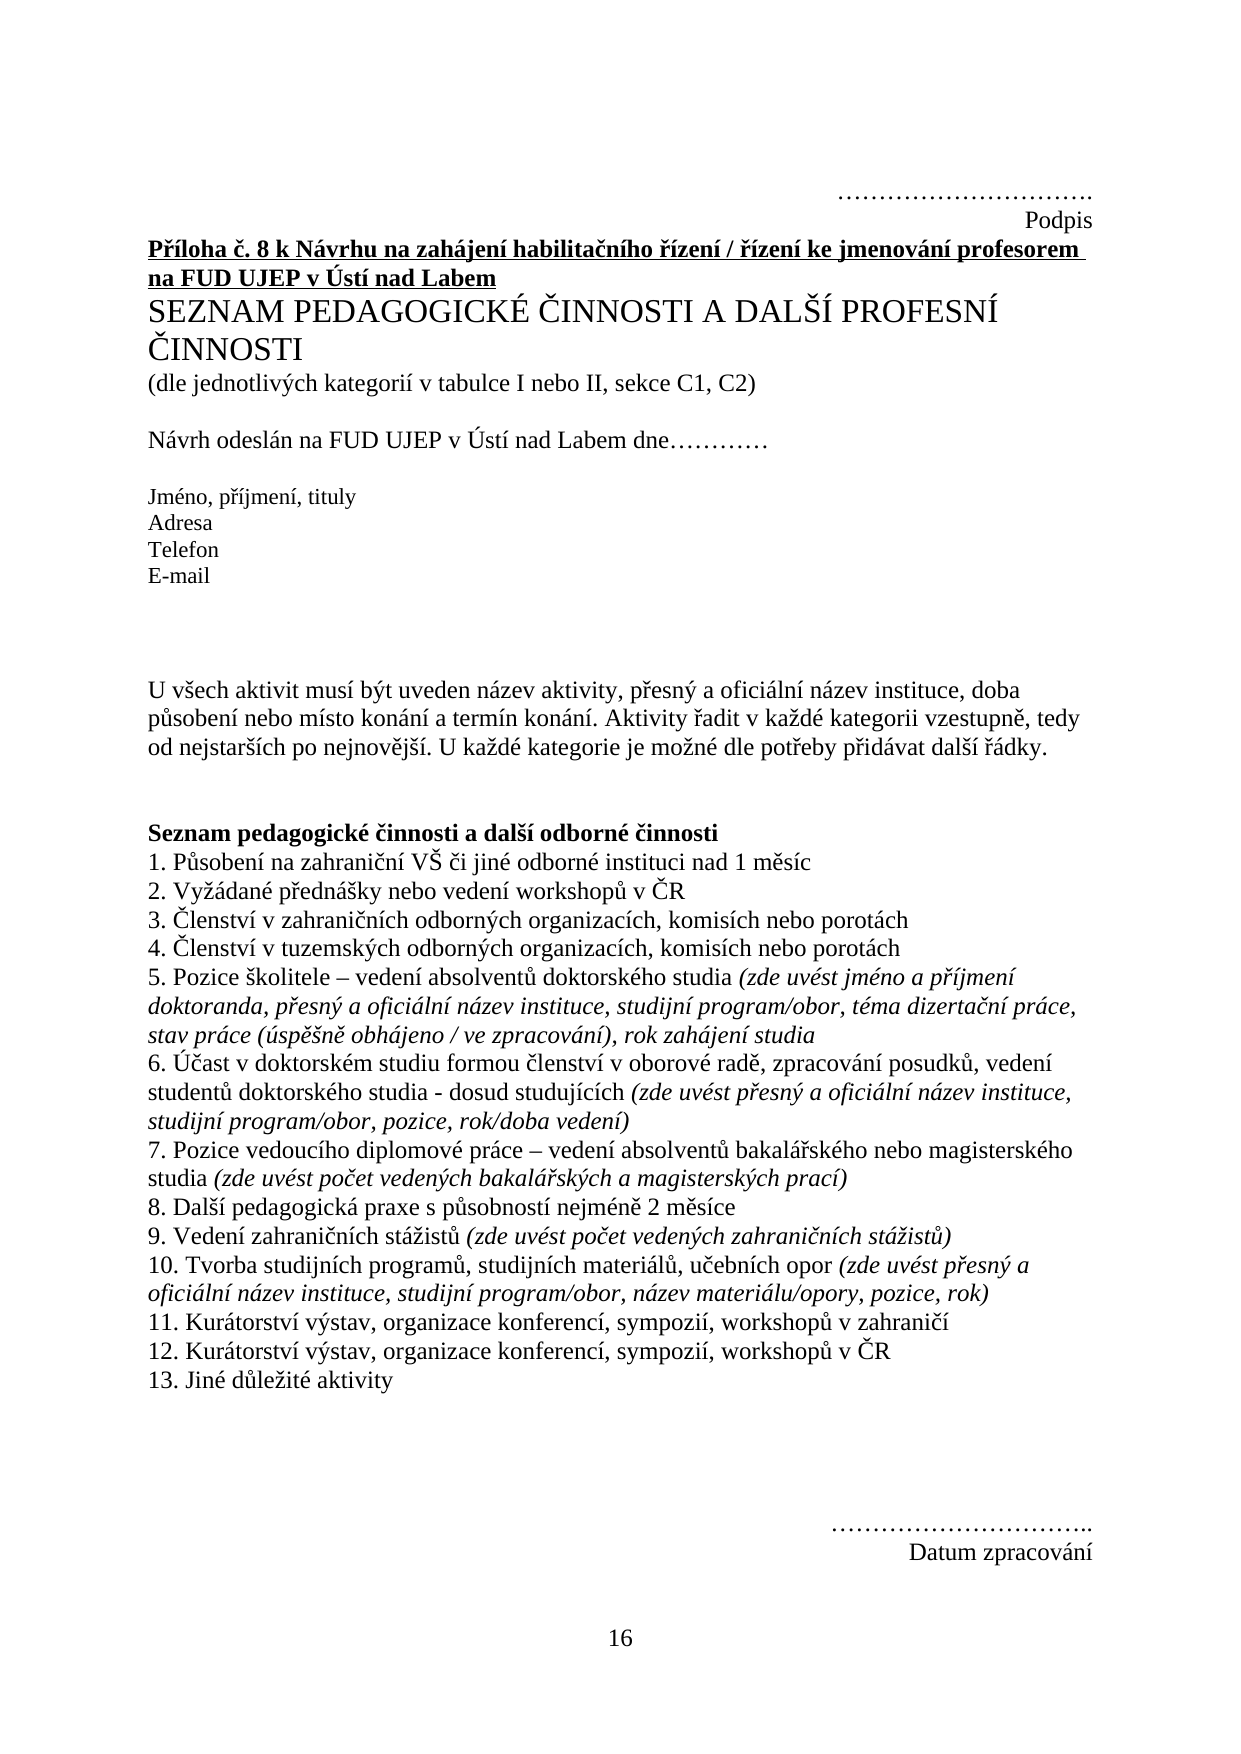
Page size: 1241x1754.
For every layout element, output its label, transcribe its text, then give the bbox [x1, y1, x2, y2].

text Podpis [148, 205, 1093, 234]
text 11. Kurátorství výstav, organizace konferencí, sympozií, workshopů v zahraničí [148, 1307, 1093, 1336]
text 13. Jiné důležité aktivity [148, 1365, 1093, 1393]
text 4. Členství v tuzemských odborných organizacích, komisích nebo porotách [148, 933, 1093, 962]
text 8. Další pedagogická praxe s působností nejméně 2 měsíce [148, 1192, 1093, 1221]
text 1. Působení na zahraniční VŠ či jiné odborné instituci nad 1 měsíc [148, 847, 1093, 876]
text 3. Členství v zahraničních odborných organizacích, komisích nebo porotách [148, 905, 1093, 933]
text Jméno, příjmení, tituly [148, 483, 1093, 509]
text 10. Tvorba studijních programů, studijních materiálů, učebních opor (zde uvést přesný a oficiální název instituce, studijní program/obor, název materiálu/opory, pozice, rok) [148, 1250, 1093, 1307]
text 9. Vedení zahraničních stážistů (zde uvést počet vedených zahraničních stážistů) [148, 1221, 1093, 1250]
text 7. Pozice vedoucího diplomové práce – vedení absolventů bakalářského nebo magisterského studia (zde uvést počet vedených bakalářských a magisterských prací) [148, 1135, 1093, 1192]
text Příloha č. 8 k Návrhu na zahájení habilitačního řízení / řízení ke jmenování profesorem na FUD UJEP v Ústí nad Labem [148, 234, 1093, 291]
text 5. Pozice školitele – vedení absolventů doktorského studia (zde uvést jméno a příjmení doktoranda, přesný a oficiální název instituce, studijní program/obor, téma dizertační práce, stav práce (úspěšně obhájeno / ve zpracování), rok zahájení studia [148, 962, 1093, 1048]
text U všech aktivit musí být uveden název aktivity, přesný a oficiální název instituce, doba působení nebo místo konání a termín konání. Aktivity řadit v každé kategorii vzestupně, tedy od nejstarších po nejnovější. U každé kategorie je možné dle potřeby přidávat další řádky. [148, 675, 1093, 761]
text 2. Vyžádané přednášky nebo vedení workshopů v ČR [148, 876, 1093, 905]
text Návrh odeslán na FUD UJEP v Ústí nad Labem dne………… [148, 426, 1093, 454]
text 6. Účast v doktorském studiu formou členství v oborové radě, zpracování posudků, vedení studentů doktorského studia - dosud studujících (zde uvést přesný a oficiální název instituce, studijní program/obor, pozice, rok/doba vedení) [148, 1048, 1093, 1135]
text Adresa Telefon E-mail [148, 509, 1093, 588]
text ………………………….. [148, 1508, 1093, 1537]
text SEZNAM PEDAGOGICKÉ ČINNOSTI A DALŠÍ PROFESNÍ ČINNOSTI (dle jednotlivých kategorií v tabulce I nebo II, sekce C1, C2) [148, 291, 1093, 397]
text Seznam pedagogické činnosti a další odborné činnosti [148, 818, 1093, 847]
text …………………………. [148, 176, 1093, 205]
text Datum zpracování [148, 1537, 1093, 1566]
text 12. Kurátorství výstav, organizace konferencí, sympozií, workshopů v ČR [148, 1336, 1093, 1365]
